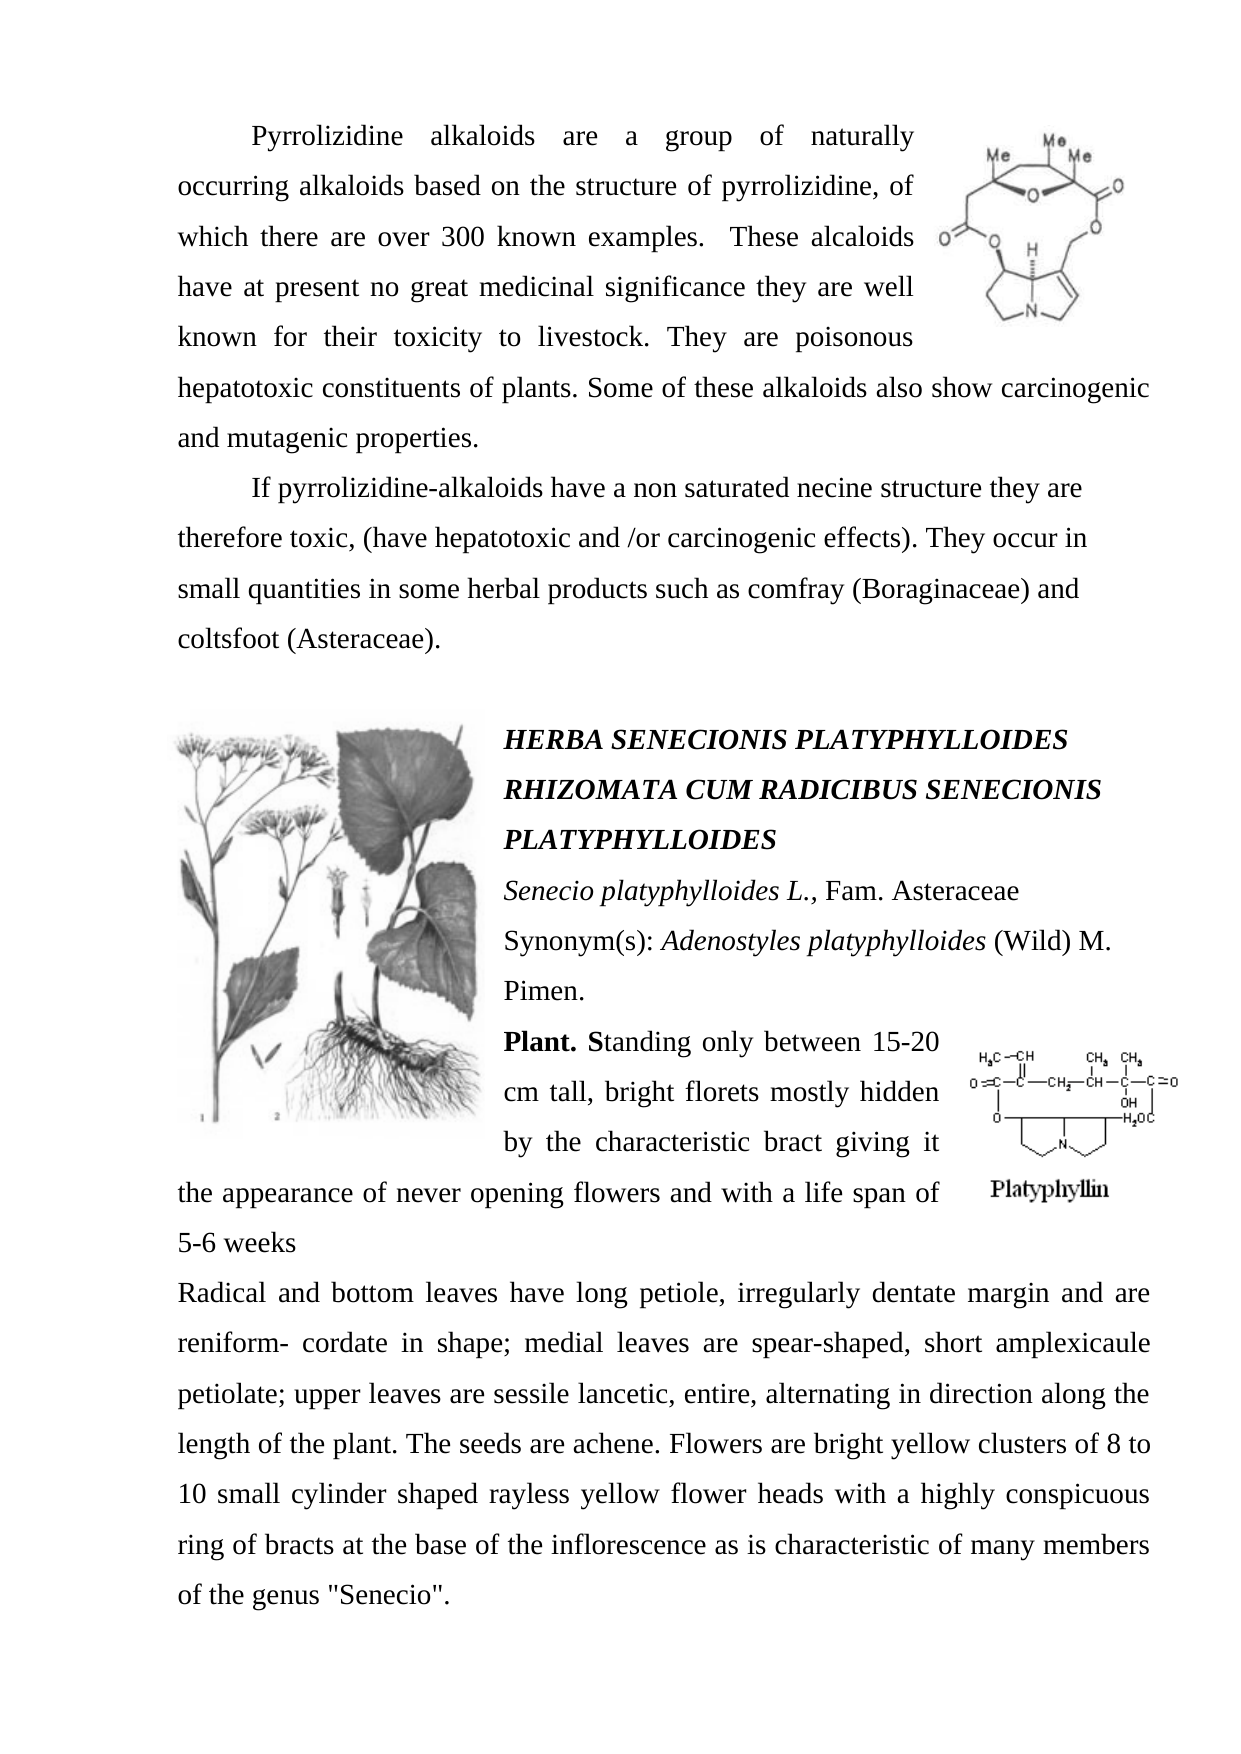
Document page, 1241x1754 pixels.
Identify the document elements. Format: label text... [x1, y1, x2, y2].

text Plant. Standing only between 15- tall, bright florets mostly hidden by the characteristic bract giving it the appearance of never opening flowers and with a life span of 5-6 weeks [177, 1024, 1152, 1258]
text HERBA SENECIONIS PLATYPHYLLOIDES [484, 722, 1152, 755]
text RHIZOMATA CUM RADICIBUS SENECIONIS PLATYPHYLLOIDES [484, 772, 1152, 856]
picture [958, 1032, 1186, 1204]
text Synonym(s): Adenostyles platyphylloides (Wild) M. Pimen. [484, 923, 1152, 1007]
text Senecio platyphylloides L., Fam. Asteraceae [484, 873, 1152, 906]
picture [933, 125, 1131, 327]
text If pyrrolizidine-alkaloids have a non saturated necine structure they are therefore toxic, (have hepatotoxic and /or carcinogenic effects). They occur in small quantities in some herbal products such as comfray (Boraginaceae) and coltsfoot (Asteraceae). [177, 470, 1152, 655]
text Pyrrolizidine alkaloids are a group of naturally occurring alkaloids based on the structure of pyrrolizidine, of which there are over 300 known examples. These alcaloids have at present no great medicinal significance they are well known for their toxicity to livestock. They are poisonous hepatotoxic constituents of plants. Some of these alkaloids also show carcinogenic and mutagenic properties. [177, 118, 1152, 453]
text Radical and bottom leaves have long petiole, irregularly dentate margin and are reniform- cordate in shape; medial leaves are spear-shaped, short amplexicaule petiolate; upper leaves are sessile lancetic, entire, alternating in direction along the length of the plant. The seeds are achene. Flowers are bright yellow clusters of 8 to 10 small cylinder shaped rayless yellow flower heads with a highly conspicuous ring of bracts at the base of the inflorescence as is characteristic of many members of the genus "Senecio". [177, 1275, 1152, 1611]
